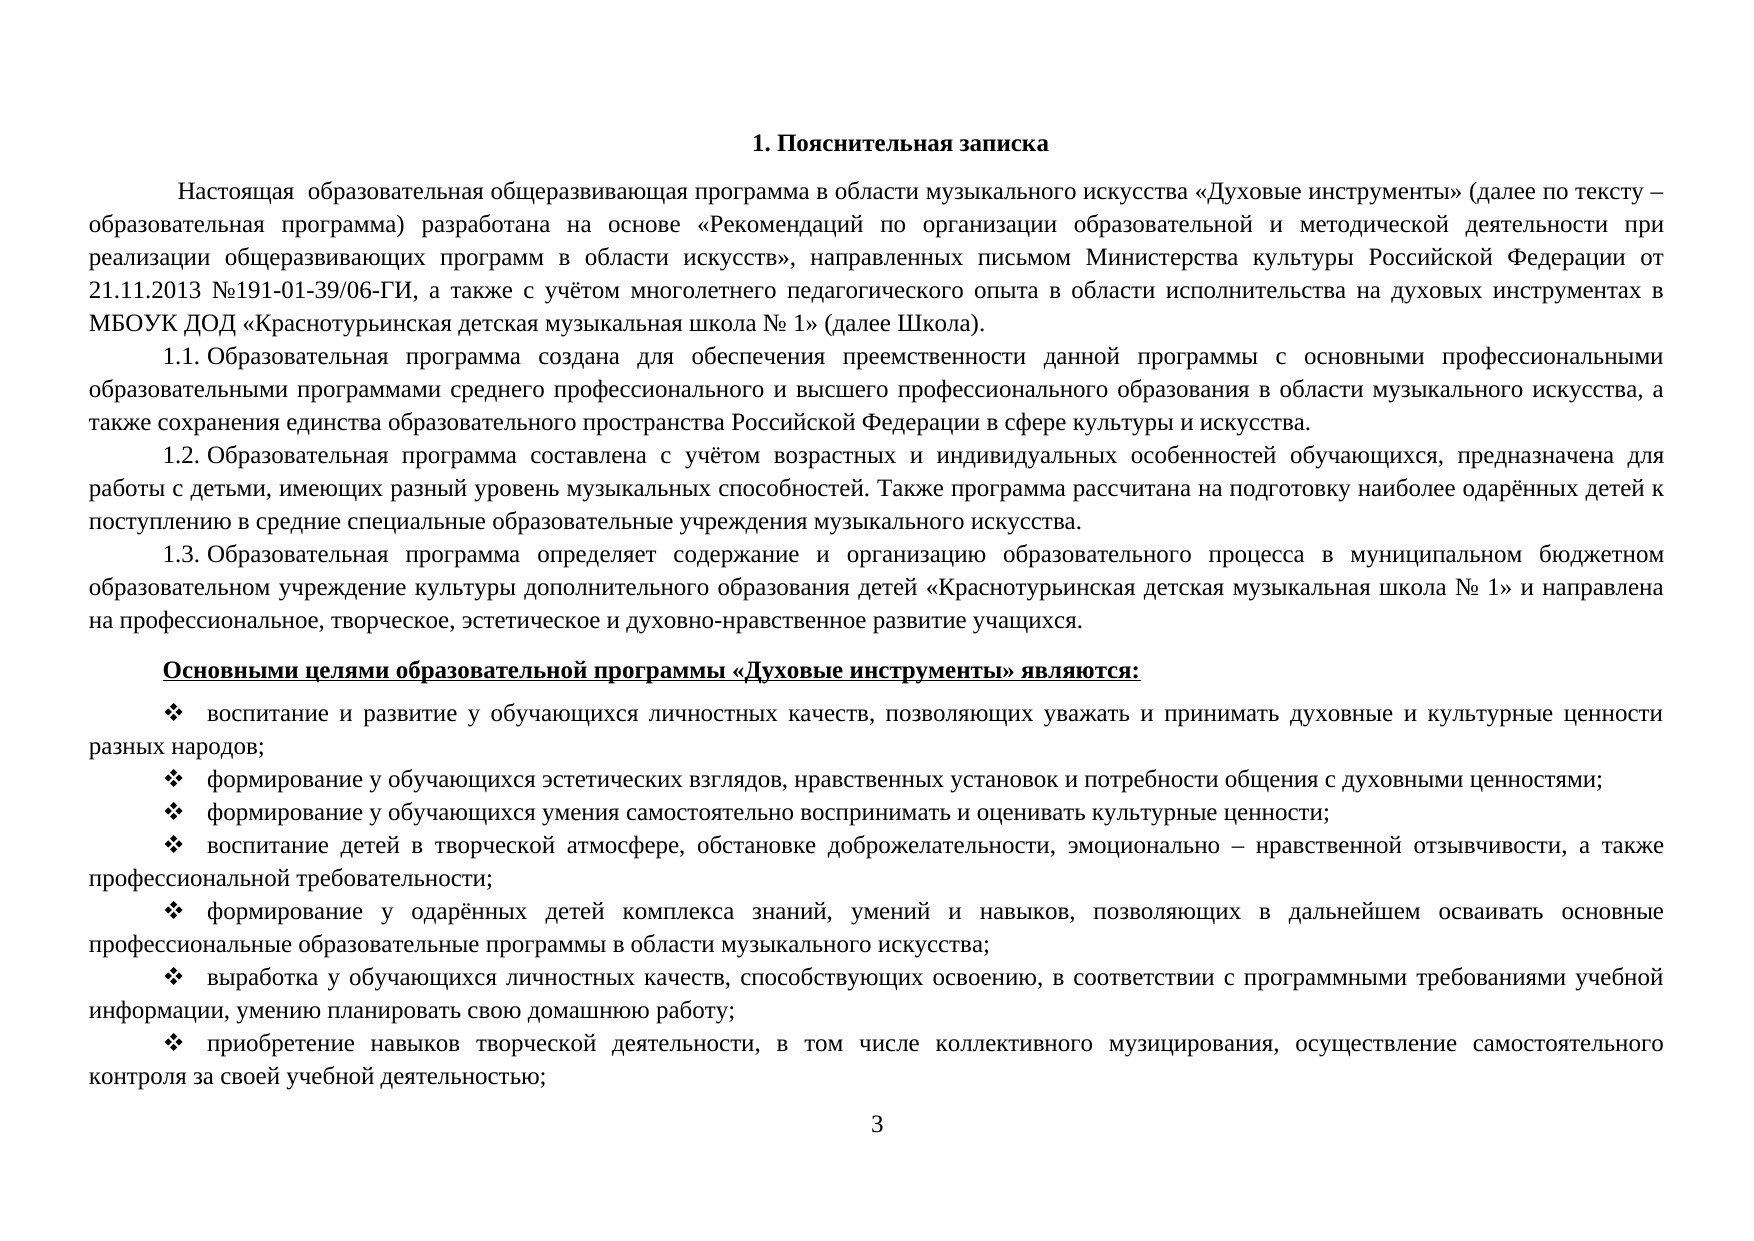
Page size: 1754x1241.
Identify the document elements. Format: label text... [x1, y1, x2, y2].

list формирование у обучающихся умения самостоятельно воспринимать и оценивать культурные ценности; [89, 797, 1665, 826]
list Основными целями образовательной программы «Духовые инструменты» являются: [89, 655, 1665, 684]
list приобретение навыков творческой деятельности, в том числе коллективного музицирования, осуществление самостоятельного контроля за своей учебной деятельностью; [89, 1028, 1665, 1090]
list формирование у обучающихся эстетических взглядов, нравственных установок и потребности общения с духовными ценностями; [89, 764, 1665, 793]
list Образовательная программа создана для обеспечения преемственности данной программы с основными профессиональными образовательными программами среднего профессионального и высшего профессионального образования в области музыкального искусства, а также сохранения единства образовательного пространства Российской Федерации в сфере культуры и искусства. [89, 341, 1665, 436]
list формирование у одарённых детей комплекса знаний, умений и навыков, позволяющих в дальнейшем осваивать основные профессиональные образовательные программы в области музыкального искусства; [89, 896, 1665, 958]
list воспитание и развитие у обучающихся личностных качеств, позволяющих уважать и принимать духовные и культурные ценности разных народов; [89, 698, 1665, 760]
list Образовательная программа составлена с учётом возрастных и индивидуальных особенностей обучающихся, предназначена для работы с детьми, имеющих разный уровень музыкальных способностей. Также программа рассчитана на подготовку наиболее одарённых детей к поступлению в средние специальные образовательные учреждения музыкального искусства. [89, 440, 1665, 535]
list выработка у обучающихся личностных качеств, способствующих освоению, в соответствии с программными требованиями учебной информации, умению планировать свою домашнюю работу; [89, 962, 1665, 1024]
list воспитание детей в творческой атмосфере, обстановке доброжелательности, эмоционально – нравственной отзывчивости, а также профессиональной требовательности; [89, 830, 1665, 892]
list 1. Пояснительная записка [136, 128, 1665, 157]
list Образовательная программа определяет содержание и организацию образовательного процесса в муниципальном бюджетном образовательном учреждение культуры дополнительного образования детей «Краснотурьинская детская музыкальная школа № 1» и направлена на профессиональное, творческое, эстетическое и духовно-нравственное развитие учащихся. [89, 539, 1665, 634]
list Настоящая образовательная общеразвивающая программа в области музыкального искусства «Духовые инструменты» (далее по тексту – образовательная программа) разработана на основе «Рекомендаций по организации образовательной и методической деятельности при реализации общеразвивающих программ в области искусств», направленных письмом Министерства культуры Российской Федерации от 21.11.2013 №191-01-39/06-ГИ, а также с учётом многолетнего педагогического опыта в области исполнительства на духовых инструментах в МБОУК ДОД «Краснотурьинская детская музыкальная школа № 1» (далее Школа). [89, 176, 1665, 337]
